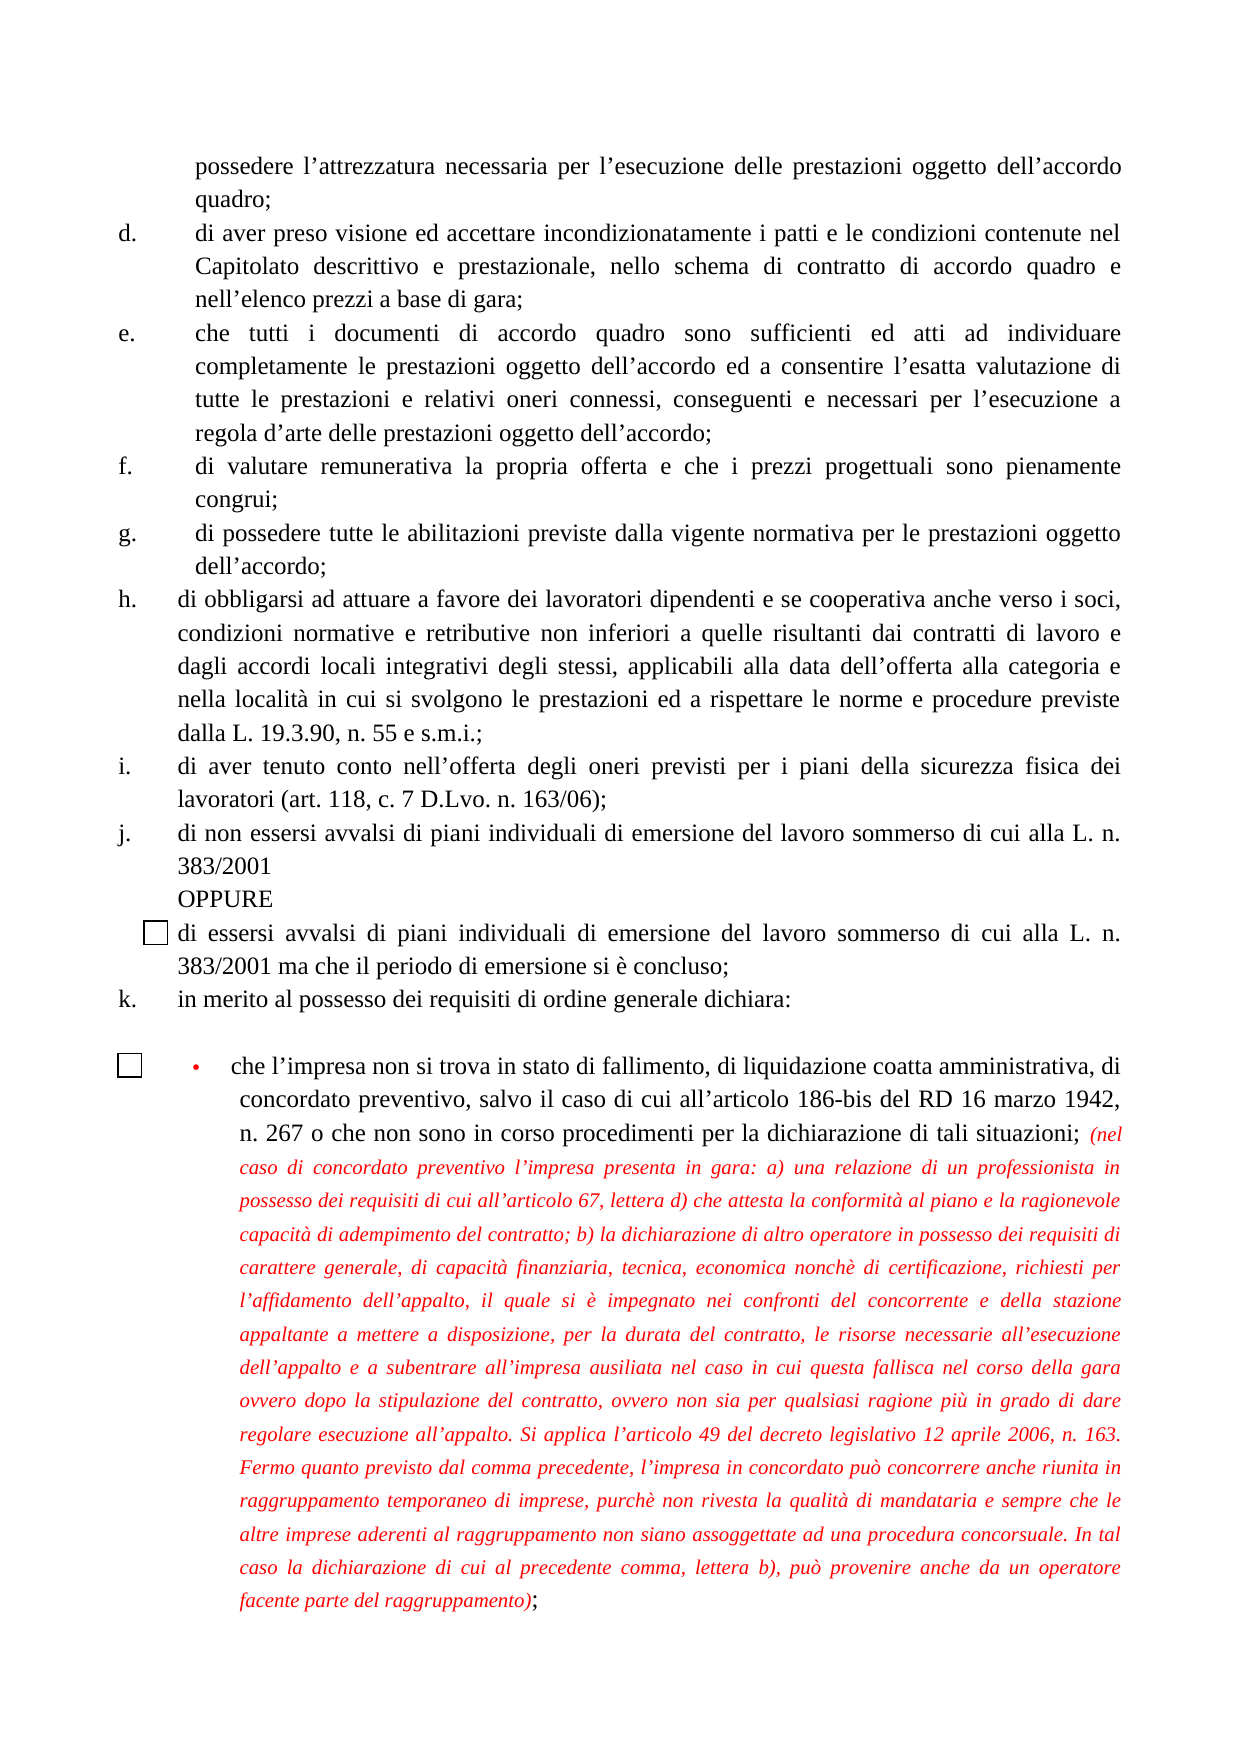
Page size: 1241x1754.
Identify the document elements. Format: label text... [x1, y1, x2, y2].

list di non essersi avvalsi di piani individuali di emersione del lavoro sommerso di cui alla L. n. 383/2001 [118, 814, 1122, 881]
list che l’impresa non si trova in stato di fallimento, di liquidazione coatta amministrativa, di concordato preventivo, salvo il caso di cui all’articolo 186-bis del RD 16 marzo 1942, n. 267 o che non sono in corso procedimenti per la dichiarazione di tali situazioni; (nel caso di concordato preventivo l’impresa presenta in gara: a) una relazione di un professionista in possesso dei requisiti di cui all’articolo 67, lettera d) che attesta la conformità al piano e la ragionevole capacità di adempimento del contratto; b) la dichiarazione di altro operatore in possesso dei requisiti di carattere generale, di capacità finanziaria, tecnica, economica nonchè di certificazione, richiesti per l’affidamento dell’appalto, il quale si è impegnato nei confronti del concorrente e della stazione appaltante a mettere a disposizione, per la durata del contratto, le risorse necessarie all’esecuzione dell’appalto e a subentrare all’impresa ausiliata nel caso in cui questa fallisca nel corso della gara ovvero dopo la stipulazione del contratto, ovvero non sia per qualsiasi ragione più in grado di dare regolare esecuzione all’appalto. Si applica l’articolo 49 del decreto legislativo 12 aprile 2006, n. 163. Fermo quanto previsto dal comma precedente, l’impresa in concordato può concorrere anche riunita in raggruppamento temporaneo di imprese, purchè non rivesta la qualità di mandataria e sempre che le altre imprese aderenti al raggruppamento non siano assoggettate ad una procedura concorsuale. In tal caso la dichiarazione di cui al precedente comma, lettera b), può provenire anche da un operatore facente parte del raggruppamento); [192, 1048, 1122, 1614]
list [118, 148, 1122, 214]
list in merito al possesso dei requisiti di ordine generale dichiara: [118, 981, 1122, 1014]
list di obbligarsi ad attuare a favore dei lavoratori dipendenti e se cooperativa anche verso i soci, condizioni normative e retributive non inferiori a quelle risultanti dai contratti di lavoro e dagli accordi locali integrativi degli stessi, applicabili alla data dell’offerta alla categoria e nella località in cui si svolgono le prestazioni ed a rispettare le norme e procedure previste dalla L. 19.3.90, n. 55 e s.m.i.; [118, 581, 1122, 748]
list che tutti i documenti di accordo quadro sono sufficienti ed atti ad individuare completamente le prestazioni oggetto dell’accordo ed a consentire l’esatta valutazione di tutte le prestazioni e relativi oneri connessi, conseguenti e necessari per l’esecuzione a regola d’arte delle prestazioni oggetto dell’accordo; [118, 314, 1122, 448]
text di essersi avvalsi di piani individuali di emersione del lavoro sommerso di cui alla L. n. 383/2001 ma che il periodo di emersione si è concluso; [177, 914, 1122, 981]
list di valutare remunerativa la propria offerta e che i prezzi progettuali sono pienamente congrui; [118, 448, 1122, 514]
list di possedere tutte le abilitazioni previste dalla vigente normativa per le prestazioni oggetto dell’accordo; [118, 514, 1122, 581]
text OPPURE [177, 881, 1122, 914]
list di aver preso visione ed accettare incondizionatamente i patti e le condizioni contenute nel Capitolato descrittivo e prestazionale, nello schema di contratto di accordo quadro e nell’elenco prezzi a base di gara; [118, 214, 1122, 314]
list di aver tenuto conto nell’offerta degli oneri previsti per i piani della sicurezza fisica dei lavoratori (art. 118, c. 7 D.Lvo. n. 163/06); [118, 748, 1122, 814]
